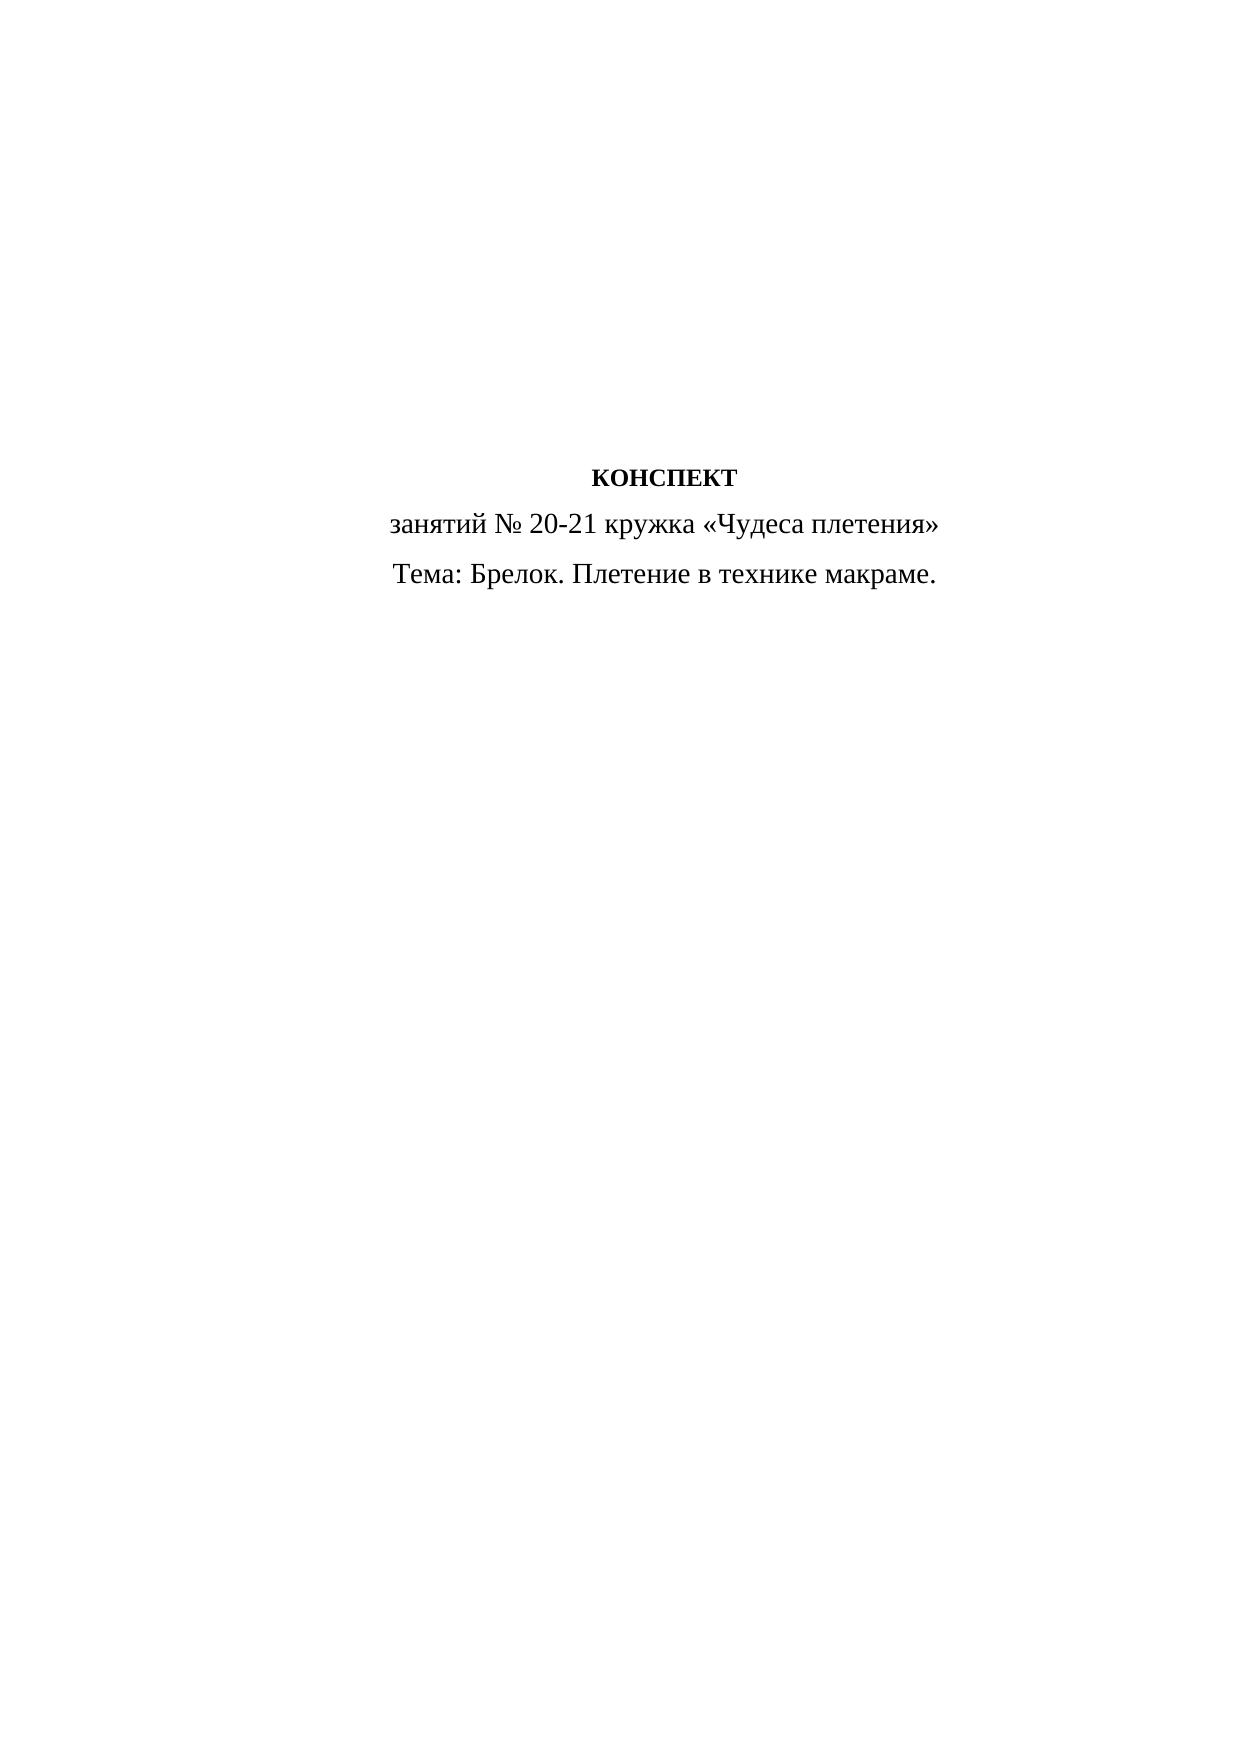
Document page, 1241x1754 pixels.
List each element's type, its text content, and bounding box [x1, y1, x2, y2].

text КОНСПЕКТ [177, 463, 1152, 492]
text Тема: Брелок. Плетение в технике макраме. [177, 557, 1152, 590]
text занятий № 20-21 кружка «Чудеса плетения» [177, 506, 1152, 540]
